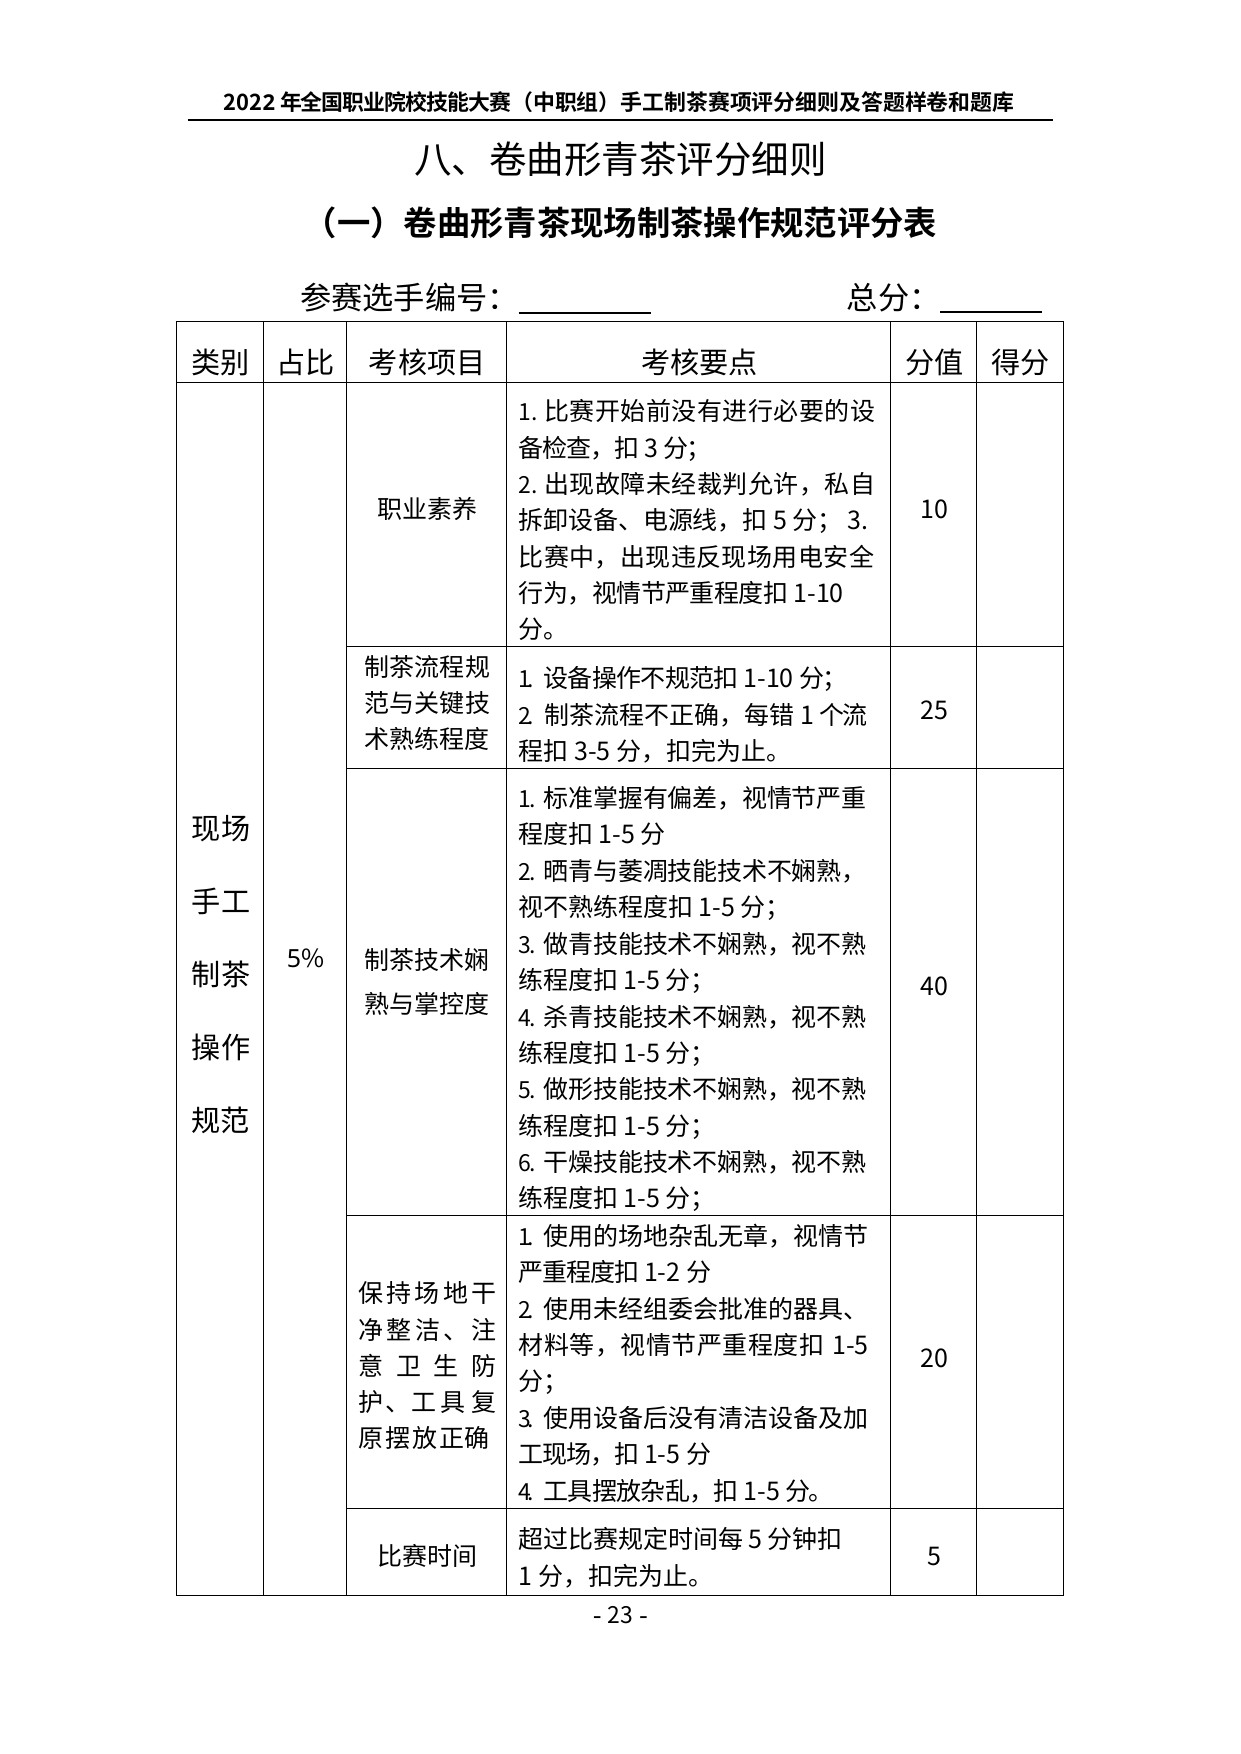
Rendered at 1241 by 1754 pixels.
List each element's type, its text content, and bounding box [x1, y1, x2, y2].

table_cell 比赛时间 [347, 1509, 506, 1595]
table_cell [977, 647, 1063, 768]
table_cell 制茶流程规范与关键技术熟练程度 [347, 647, 506, 768]
subtitle 八、卷曲形青茶评分细则 [187, 130, 1053, 184]
table_cell [977, 1509, 1063, 1595]
table_cell 现场手工制茶操作规范 [177, 383, 263, 1595]
table_header 考核要点 [507, 322, 890, 382]
table_header 得分 [977, 322, 1063, 382]
table_header 分值 [891, 322, 976, 382]
table_cell 10 [891, 383, 976, 646]
table_header 类别 [177, 322, 263, 382]
table_cell 超过比赛规定时间每5分钟扣1 分，扣完为止。 [507, 1509, 890, 1595]
table_cell 设备操作不规范扣 1-10 分； 制茶流程不正确，每错 1 个流 程扣 3-5 分，扣完为止。 [507, 647, 890, 768]
table_cell [977, 769, 1063, 1215]
table_cell [977, 383, 1063, 646]
table_cell 40 [891, 769, 976, 1215]
table_header 占比 [264, 322, 346, 382]
table_cell 5 [891, 1509, 976, 1595]
table_cell 保持场地干净整洁、注意卫生防护、工具复原摆放正确 [347, 1216, 506, 1507]
text 参赛选手编号： 总分： [300, 273, 1151, 318]
table_header 考核项目 [347, 322, 506, 382]
table_cell [977, 1216, 1063, 1507]
table_cell 5% [264, 383, 346, 1595]
table_cell 使用的场地杂乱无章，视情节严重程度扣 1-2 分 使用未经组委会批准的器具、材料等，视情节严重程度扣 1-5 分； 使用设备后没有清洁设备及加工现场，扣 1-5 分 工具摆放杂乱，扣 1-5 分。 [507, 1216, 890, 1507]
table_cell 20 [891, 1216, 976, 1507]
subtitle （一）卷曲形青茶现场制茶操作规范评分表 [187, 197, 1053, 245]
table_cell 职业素养 [347, 383, 506, 646]
table_cell 标准掌握有偏差，视情节严重程度扣1-5分 晒青与萎凋技能技术不娴熟， 视不熟练程度扣1-5分； 做青技能技术不娴熟，视不熟练程度扣1-5分； 杀青技能技术不娴熟，视不熟练程度扣1-5分； 做形技能技术不娴熟，视不熟练程度扣1-5分； 干燥技能技术不娴熟，视不熟练程度扣1-5分； [507, 769, 890, 1215]
table_cell 比赛开始前没有进行必要的设备检查，扣 3 分； 出现故障未经裁判允许，私自拆卸设备、电源线，扣 5 分； 3.比赛中，出现违反现场用电安全行为，视情节严重程度扣 1-10 分。 [507, 383, 890, 646]
table_cell 25 [891, 647, 976, 768]
table_cell 制茶技术娴熟与掌控度 [347, 769, 506, 1215]
